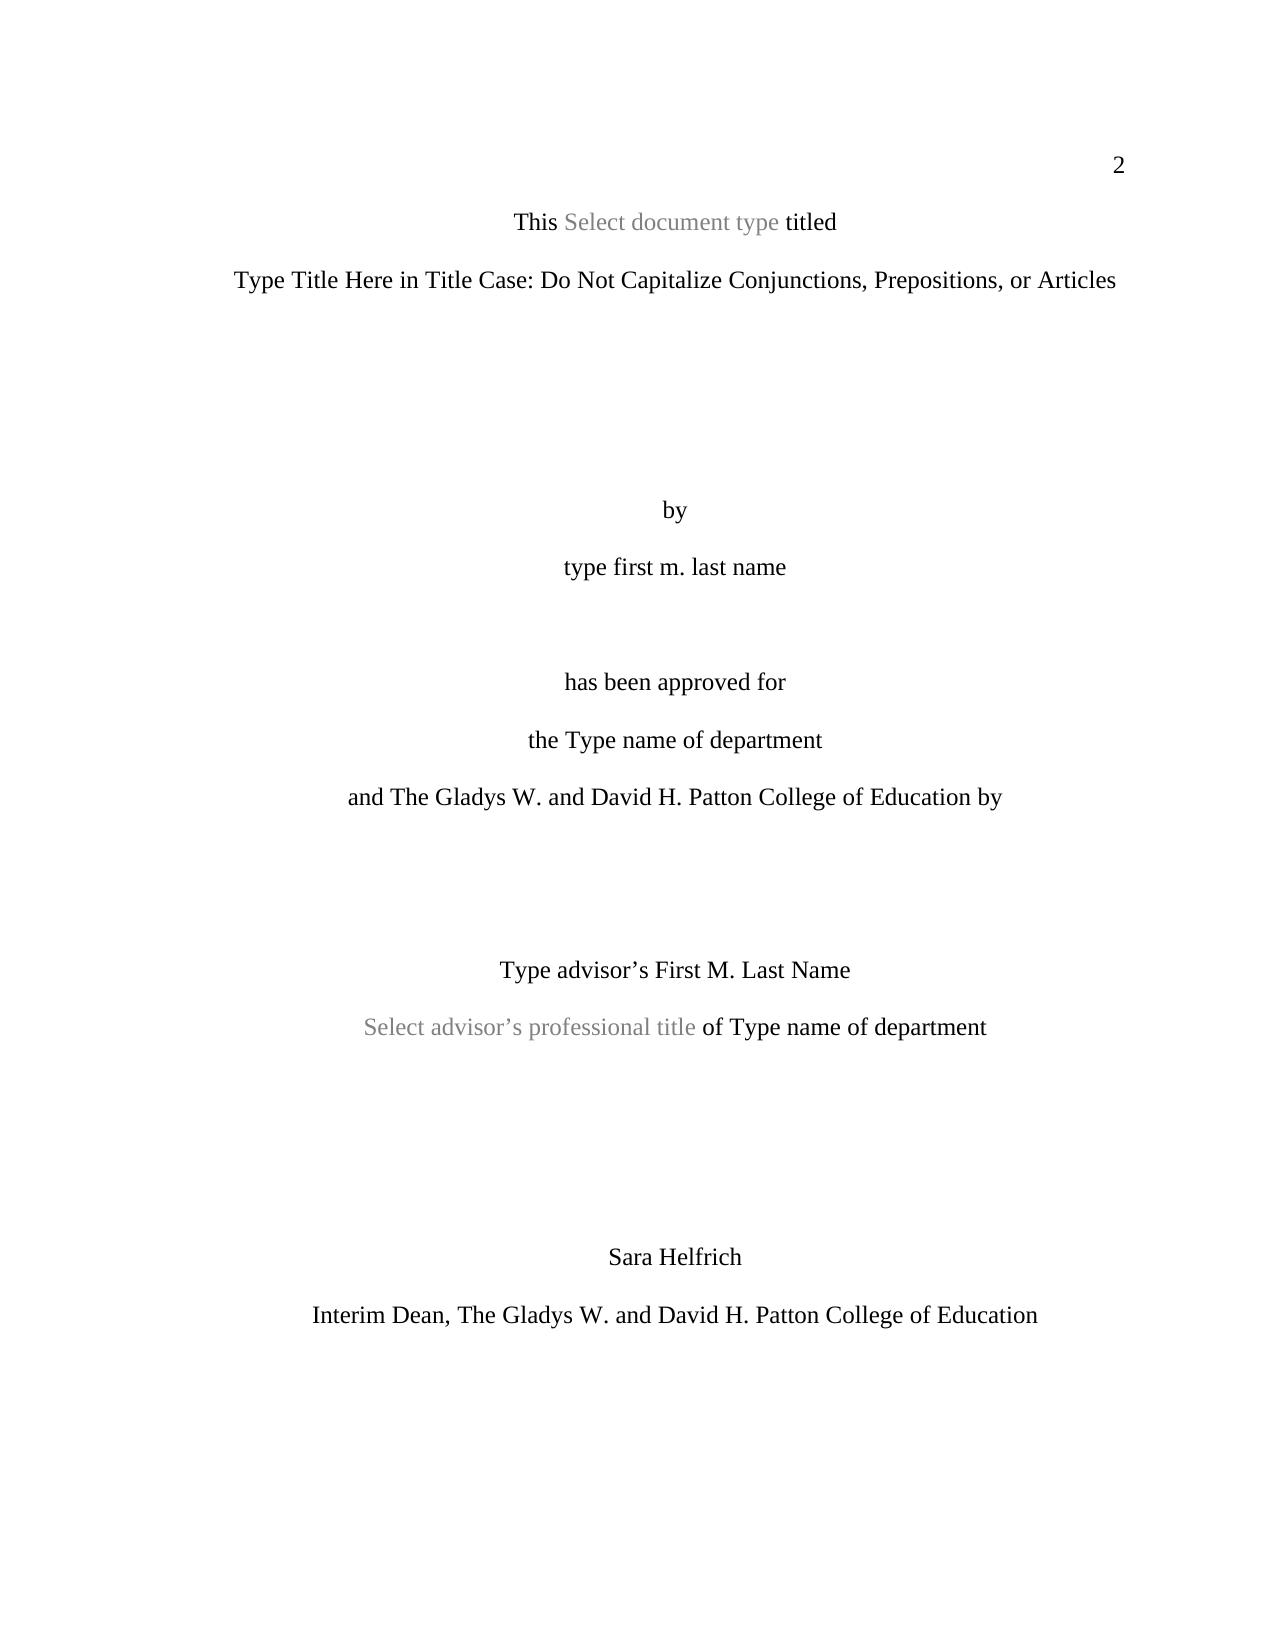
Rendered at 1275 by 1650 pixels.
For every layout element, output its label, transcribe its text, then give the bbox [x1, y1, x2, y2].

text Interim Dean, [225, 1300, 1125, 1329]
text has been approved for the and by [225, 667, 1125, 869]
text by [225, 495, 1125, 524]
text This titled [225, 207, 1125, 236]
text of [225, 1012, 1125, 1041]
